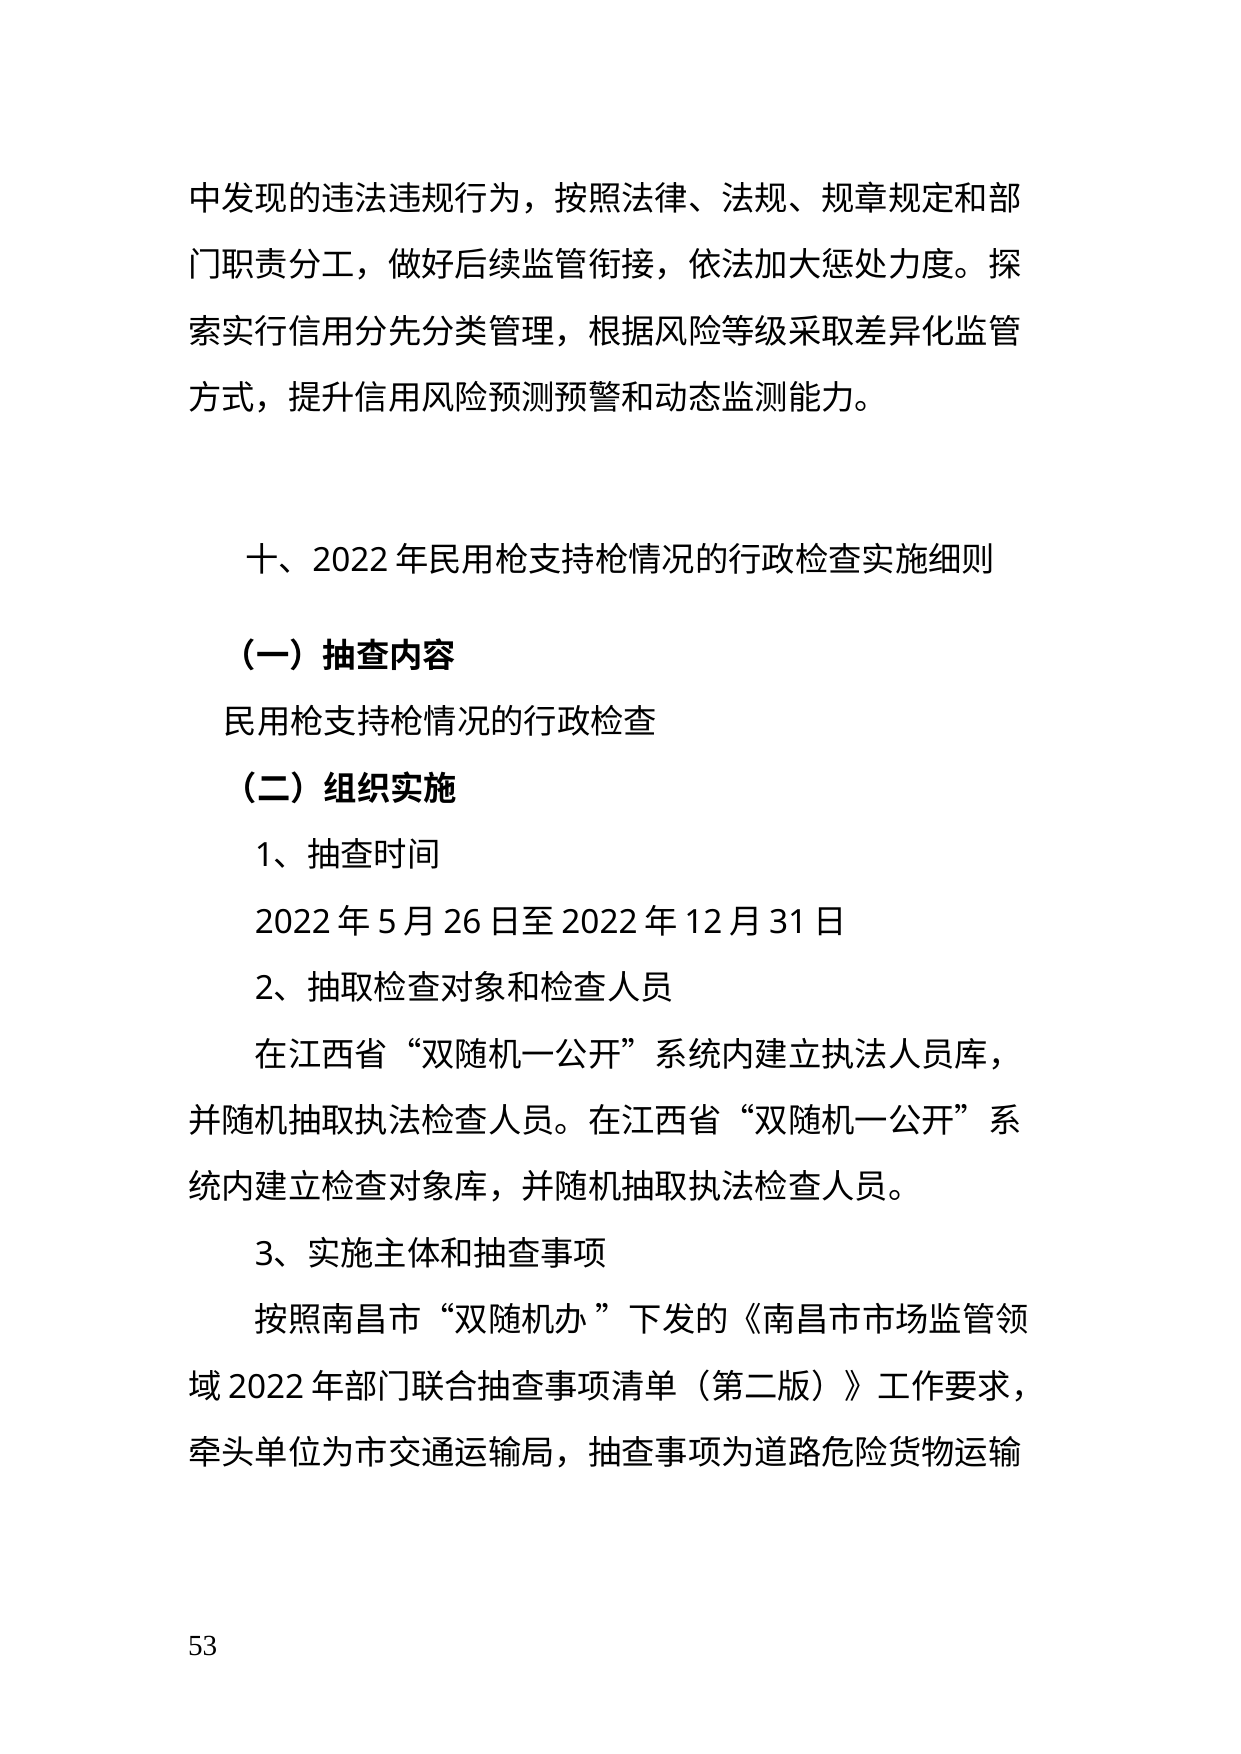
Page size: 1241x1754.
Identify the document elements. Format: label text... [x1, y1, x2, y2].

list 2、抽取检查对象和检查人员 [188, 952, 1052, 1018]
list 3、实施主体和抽查事项 [188, 1218, 1052, 1284]
list 在江西省“双随机一公开”系统内建立执法人员库，并随机抽取执法检查人员。在江西省“双随机一公开”系统内建立检查对象库，并随机抽取执法检查人员。 [188, 1018, 1052, 1218]
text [188, 1284, 1052, 1483]
text 十、2022年民用枪支持枪情况的行政检查实施细则 [188, 524, 1052, 590]
text 1、抽查时间 [188, 819, 1052, 885]
text （一）抽查内容 [188, 619, 1052, 686]
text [188, 162, 1052, 428]
text 2022年5月26日至2022年12月31日 [188, 885, 1052, 952]
text （二）组织实施 [188, 752, 1052, 819]
text 民用枪支持枪情况的行政检查 [188, 686, 1052, 752]
